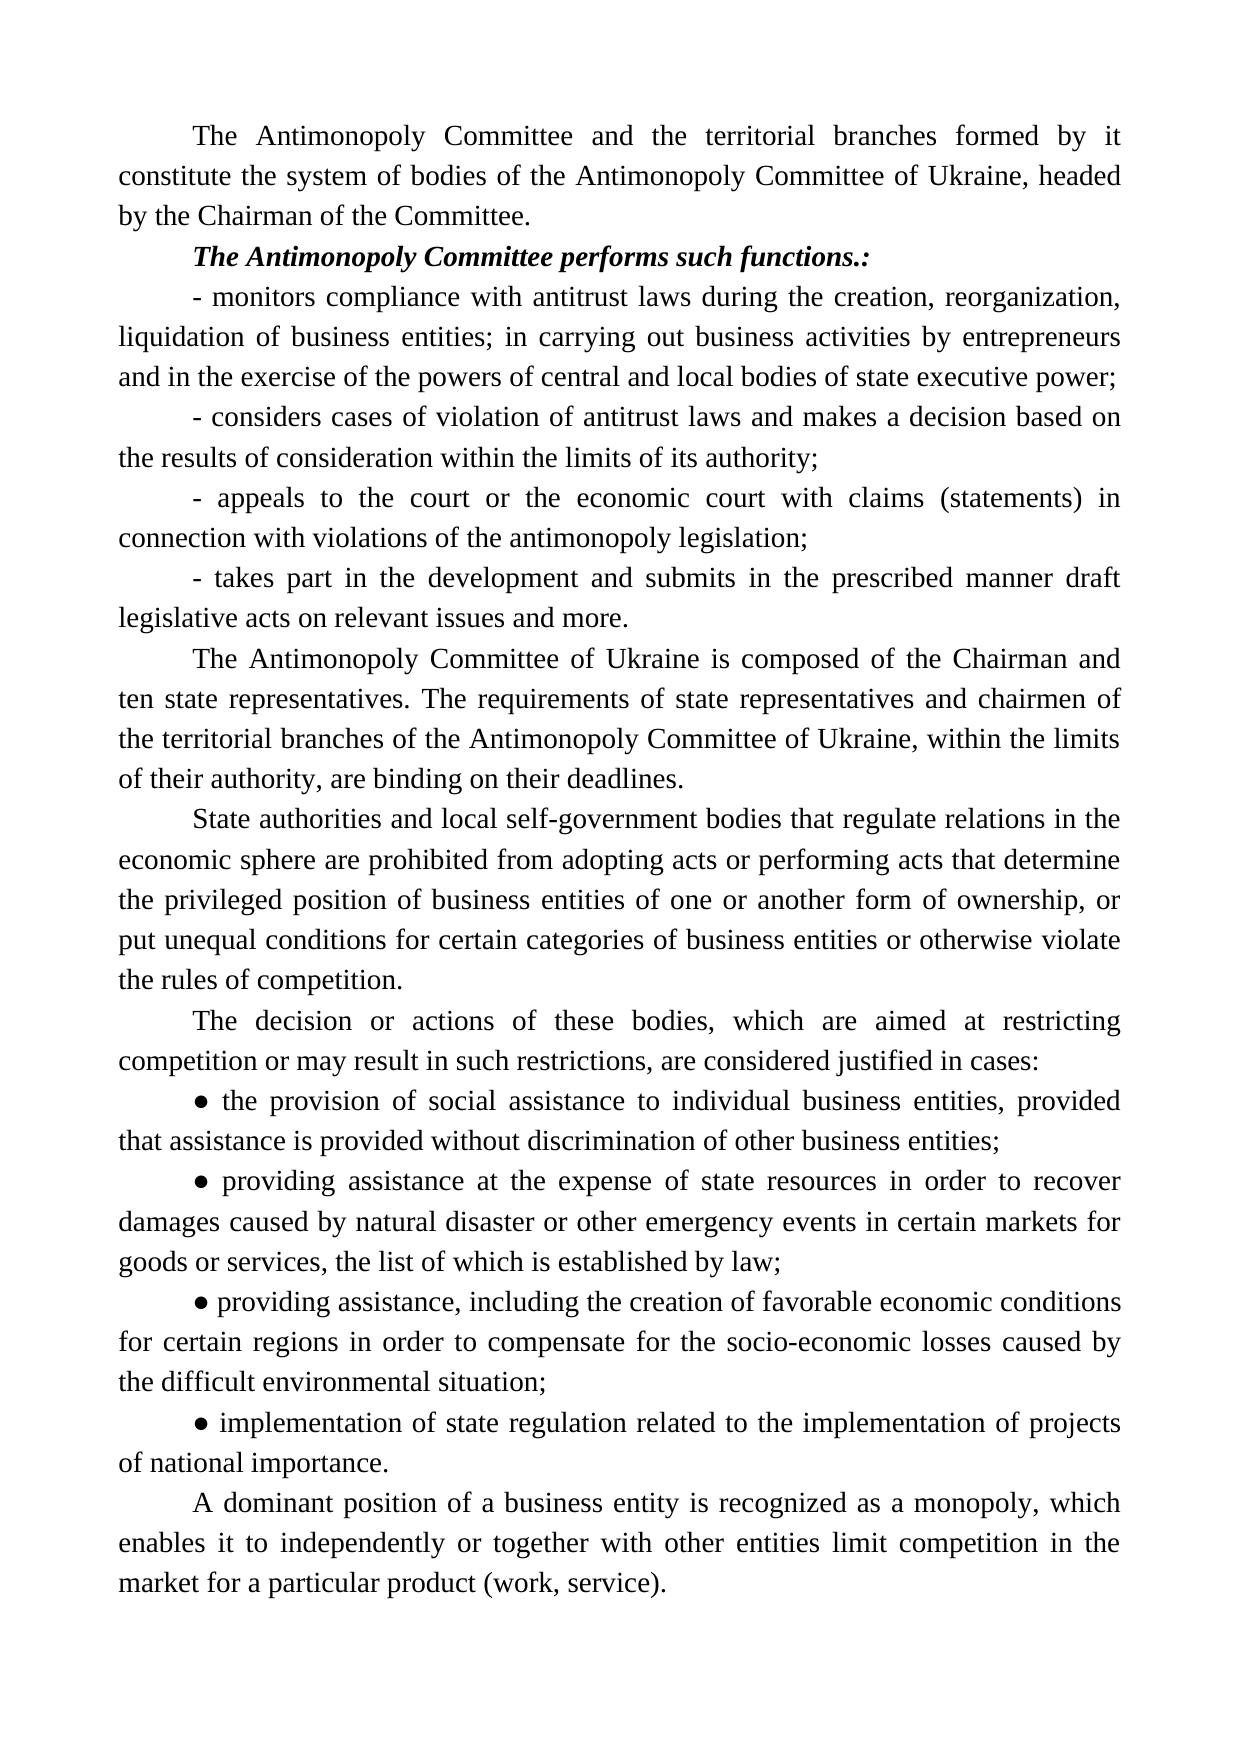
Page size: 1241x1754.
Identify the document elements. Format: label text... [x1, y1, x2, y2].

text A dominant position of a business entity is recognized as a monopoly, which enables it to independently or together with other entities limit competition in the market for a particular product (work, service). [118, 1485, 1122, 1599]
text ● providing assistance at the expense of state resources in order to recover damages caused by natural disaster or other emergency events in certain markets for goods or services, the list of which is established by law; [118, 1163, 1122, 1277]
text The decision or actions of these bodies, which are aimed at restricting competition or may result in such restrictions, are considered justified in cases: [118, 1003, 1122, 1076]
text ● the provision of social assistance to individual business entities, provided that assistance is provided without discrimination of other business entities; [118, 1083, 1122, 1157]
text The Antimonopoly Committee performs such functions.: [118, 239, 1122, 272]
text ● implementation of state regulation related to the implementation of projects of national importance. [118, 1405, 1122, 1478]
text - monitors compliance with antitrust laws during the creation, reorganization, liquidation of business entities; in carrying out business activities by entrepreneurs and in the exercise of the powers of central and local bodies of state executive power; [118, 279, 1122, 393]
text - considers cases of violation of antitrust laws and makes a decision based on the results of consideration within the limits of its authority; [118, 399, 1122, 473]
text The Antimonopoly Committee of Ukraine is composed of the Chairman and ten state representatives. The requirements of state representatives and chairmen of the territorial branches of the Antimonopoly Committee of Ukraine, within the limits of their authority, are binding on their deadlines. [118, 641, 1122, 795]
text The Antimonopoly Committee and the territorial branches formed by it constitute the system of bodies of the Antimonopoly Committee of Ukraine, headed by the Chairman of the Committee. [118, 118, 1122, 232]
text - appeals to the court or the economic court with claims (statements) in connection with violations of the antimonopoly legislation; [118, 480, 1122, 554]
text ● providing assistance, including the creation of favorable economic conditions for certain regions in order to compensate for the socio-economic losses caused by the difficult environmental situation; [118, 1284, 1122, 1398]
text - takes part in the development and submits in the prescribed manner draft legislative acts on relevant issues and more. [118, 560, 1122, 634]
text State authorities and local self-government bodies that regulate relations in the economic sphere are prohibited from adopting acts or performing acts that determine the privileged position of business entities of one or another form of ownership, or put unequal conditions for certain categories of business entities or otherwise violate the rules of competition. [118, 802, 1122, 996]
